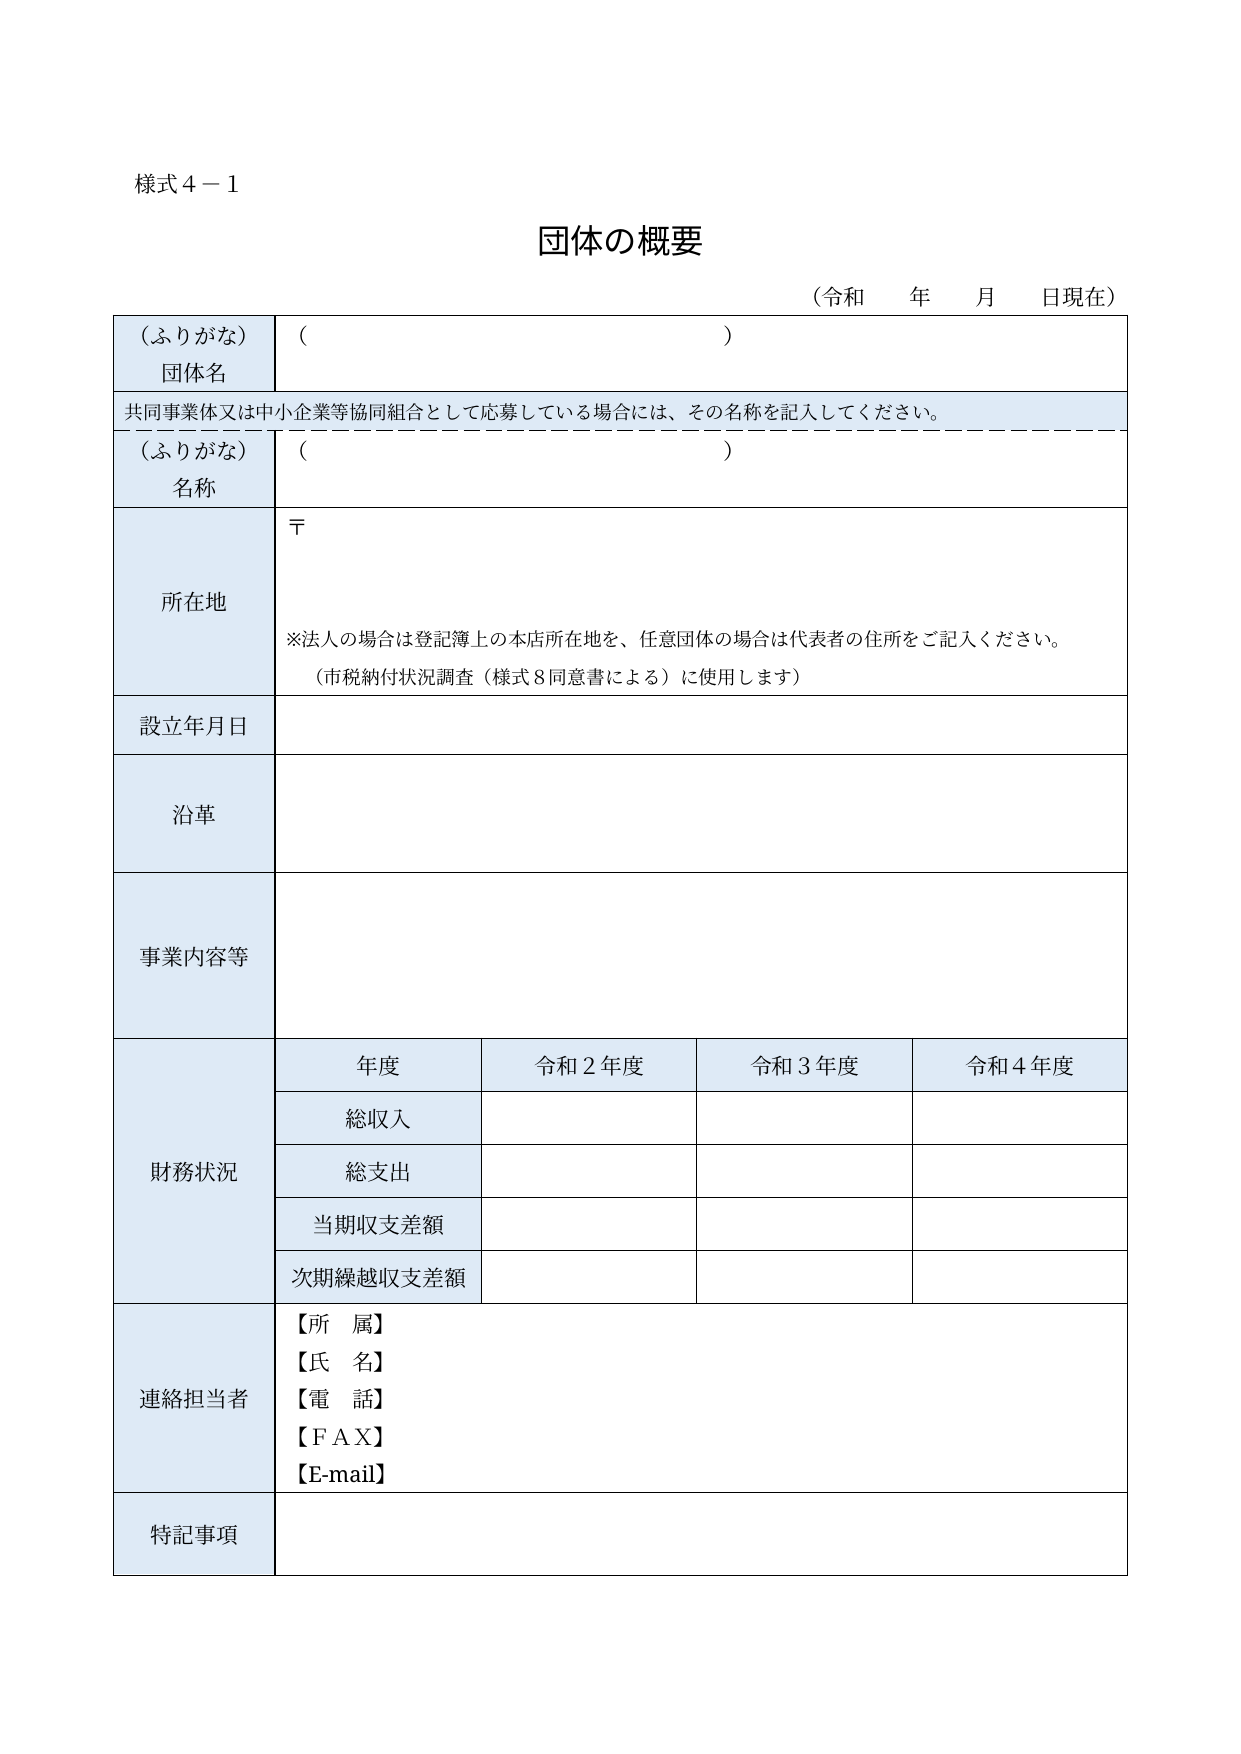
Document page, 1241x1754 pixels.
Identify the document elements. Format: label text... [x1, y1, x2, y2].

table_cell 年度 [276, 1039, 481, 1091]
table_cell （ふりがな） 名称 [114, 430, 274, 507]
table_cell [276, 873, 1127, 1038]
table_cell 令和４年度 [913, 1039, 1127, 1091]
table_header （ ） [276, 316, 1127, 391]
table_cell 所在地 [114, 508, 274, 695]
table_cell [697, 1145, 912, 1197]
table_cell [482, 1198, 696, 1250]
table_cell [913, 1145, 1127, 1197]
table_cell [482, 1092, 696, 1144]
table_cell 令和２年度 [482, 1039, 696, 1091]
table_cell 総支出 [276, 1145, 481, 1197]
table_header （ふりがな） 団体名 [114, 316, 274, 391]
table_cell [482, 1145, 696, 1197]
text 様式４－１ [112, 164, 1128, 202]
table_cell 設立年月日 [114, 696, 274, 754]
text 団体の概要 [112, 202, 1128, 277]
table_cell 令和３年度 [697, 1039, 912, 1091]
table_cell [276, 696, 1127, 754]
table_cell [697, 1251, 912, 1303]
table_cell [276, 755, 1127, 872]
table_cell （ ） [276, 430, 1127, 507]
table_cell 事業内容等 [114, 873, 274, 1038]
table_cell [482, 1251, 696, 1303]
text （令和 年 月 日現在） [112, 277, 1128, 314]
table_cell 当期収支差額 [276, 1198, 481, 1250]
table_cell 沿革 [114, 755, 274, 872]
table_cell 次期繰越収支差額 [276, 1251, 481, 1303]
table_cell [913, 1251, 1127, 1303]
table_cell 〒 ※法人の場合は登記簿上の本店所在地を、任意団体の場合は代表者の住所をご記入ください。 （市税納付状況調査（様式８同意書による）に使用します） [276, 508, 1127, 695]
table_cell 総収入 [276, 1092, 481, 1144]
table_cell [697, 1092, 912, 1144]
table_cell 特記事項 [114, 1493, 274, 1574]
table_cell 共同事業体又は中小企業等協同組合として応募している場合には、その名称を記入してください。 [114, 392, 1127, 430]
table_cell 連絡担当者 [114, 1304, 274, 1492]
table_cell 【所 属】 【氏 名】 【電 話】 【ＦＡＸ】 【E-mail】 [276, 1304, 1127, 1492]
table_cell [913, 1092, 1127, 1144]
table_cell [276, 1493, 1127, 1574]
table_cell [913, 1198, 1127, 1250]
table_cell 財務状況 [114, 1039, 274, 1303]
table_cell [697, 1198, 912, 1250]
